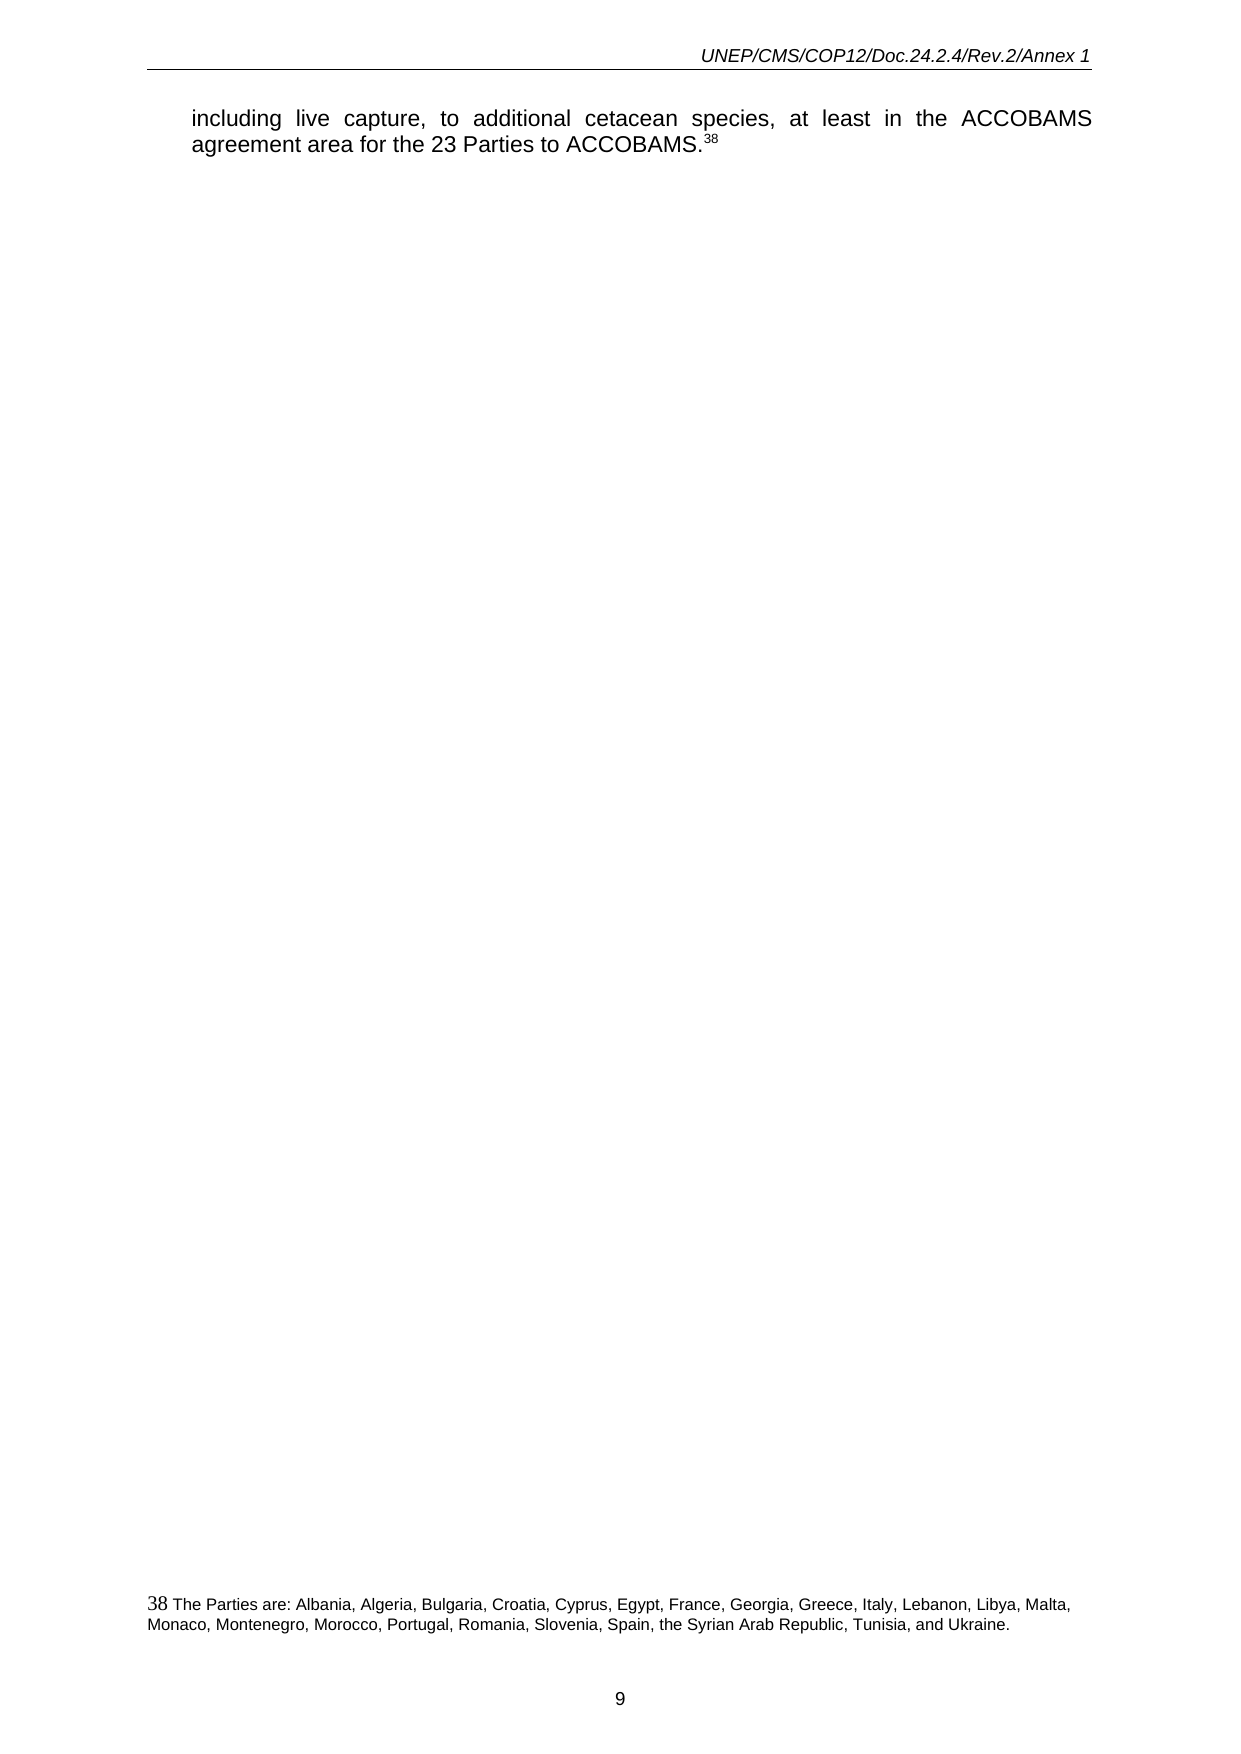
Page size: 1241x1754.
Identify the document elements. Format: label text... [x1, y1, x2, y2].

list ACCOBAMS applies specifically to three species of cetaceans in the Black Sea and 18 in the Mediterranean Sea and the contiguous Atlantic Ocean Area. Many of these species, such as the harbour porpoise (Phocoena phocoena), Risso’s dolphin (Grampus griseus), bottlenose dolphin (Tursiops truncatus) and orca (Orcinus orca), are included in CMS Appendix II. Others, such as the rough-toothed dolphin (Steno bredanensis) and Blainville’s beaked whale (Mesoplodon densirostris), are not included in either CMS Appendix. Consequently, ACCOBAMS extends the CMS prohibition against take, including live capture, to additional cetacean species, at least in the ACCOBAMS agreement area for the 23 Parties to ACCOBAMS. [146, 105, 1093, 158]
